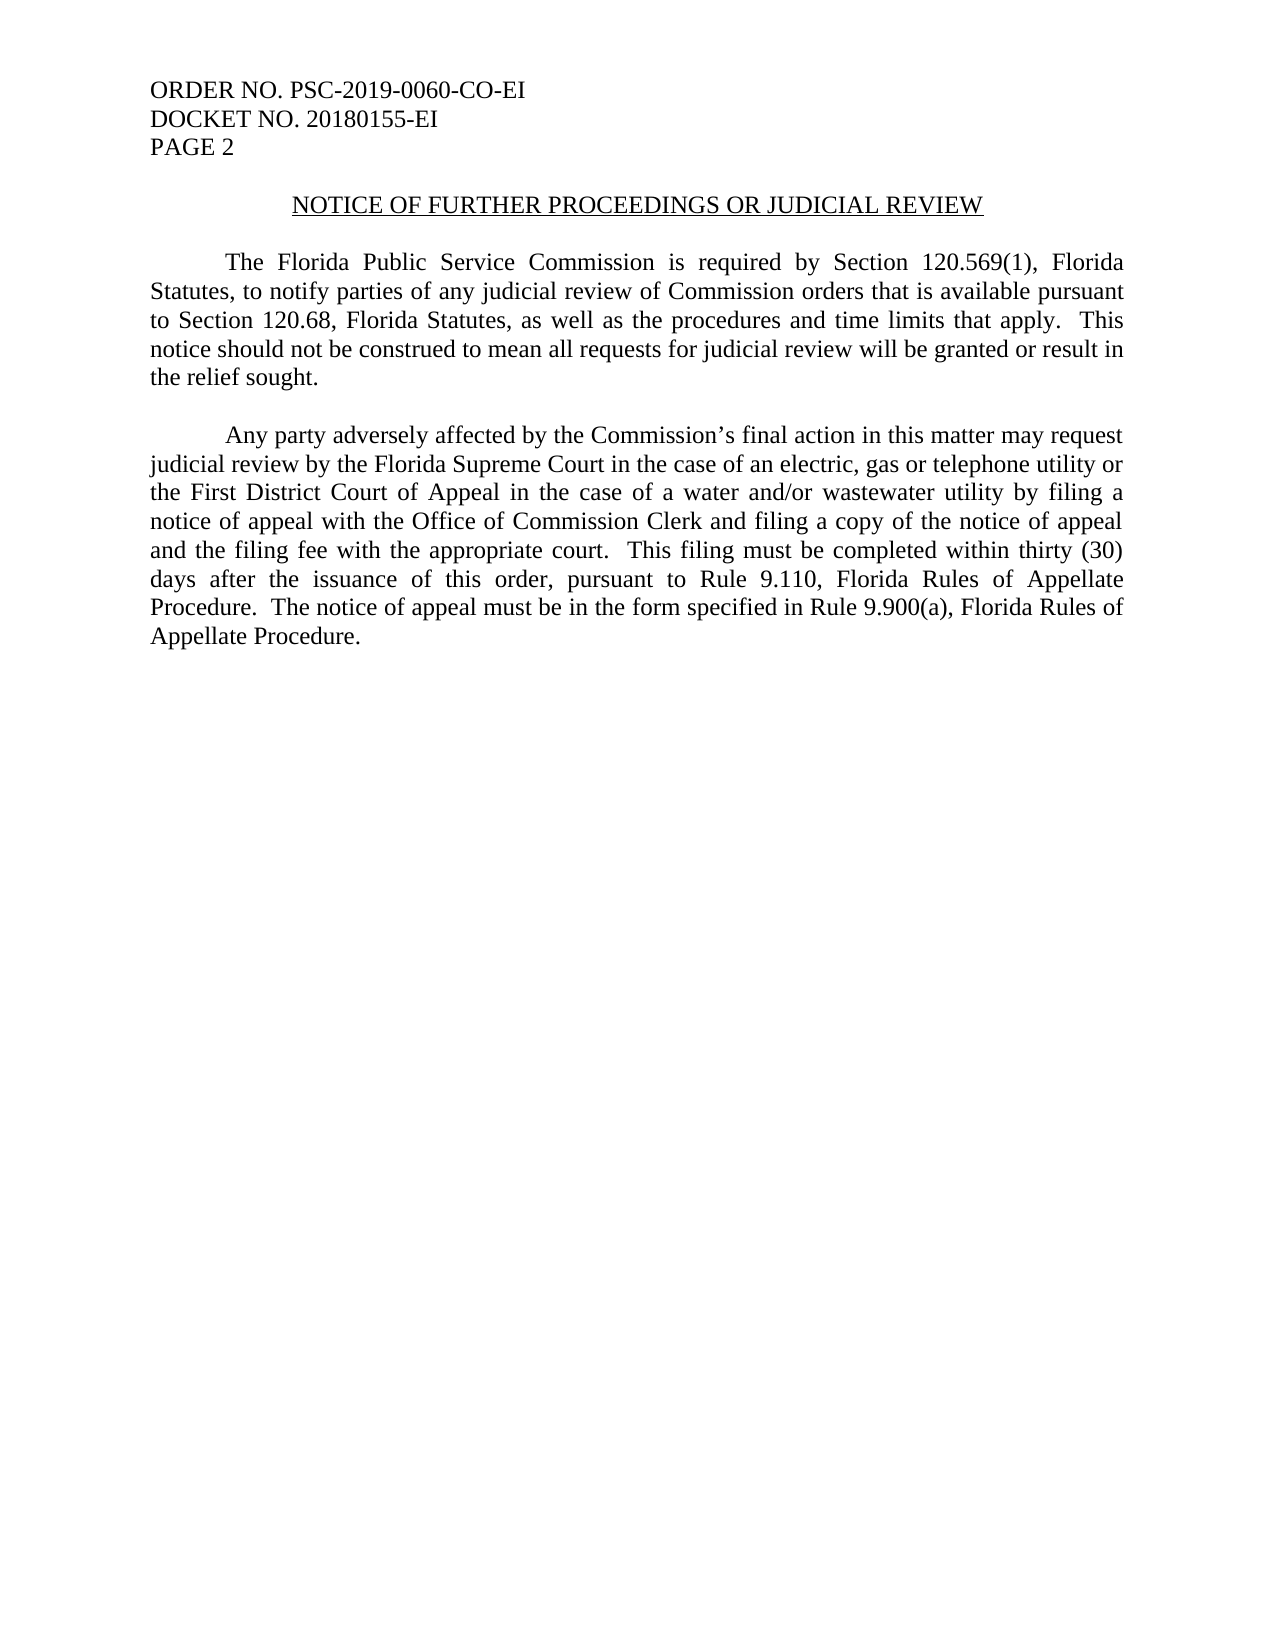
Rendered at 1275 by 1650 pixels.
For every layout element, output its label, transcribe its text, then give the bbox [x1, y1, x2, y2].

text The Florida Public Service Commission is required by Section 120.569(1), Florida Statutes, to notify parties of any judicial review of Commission orders that is available pursuant to Section 120.68, Florida Statutes, as well as the procedures and time limits that apply. This notice should not be construed to mean all requests for judicial review will be granted or result in the relief sought. [150, 247, 1125, 391]
text NOTICE OF FURTHER PROCEEDINGS OR JUDICIAL REVIEW [150, 190, 1125, 219]
text Any party adversely affected by the Commission’s final action in this matter may request judicial review by the Florida Supreme Court in the case of an electric, gas or telephone utility or the First District Court of Appeal in the case of a water and/or wastewater utility by filing a notice of appeal with the Office of Commission Clerk and filing a copy of the notice of appeal and the filing fee with the appropriate court. This filing must be completed within thirty (30) days after the issuance of this order, pursuant to Rule 9.110, Florida Rules of Appellate Procedure. The notice of appeal must be in the form specified in Rule 9.900(a), Florida Rules of Appellate Procedure. [150, 420, 1125, 650]
